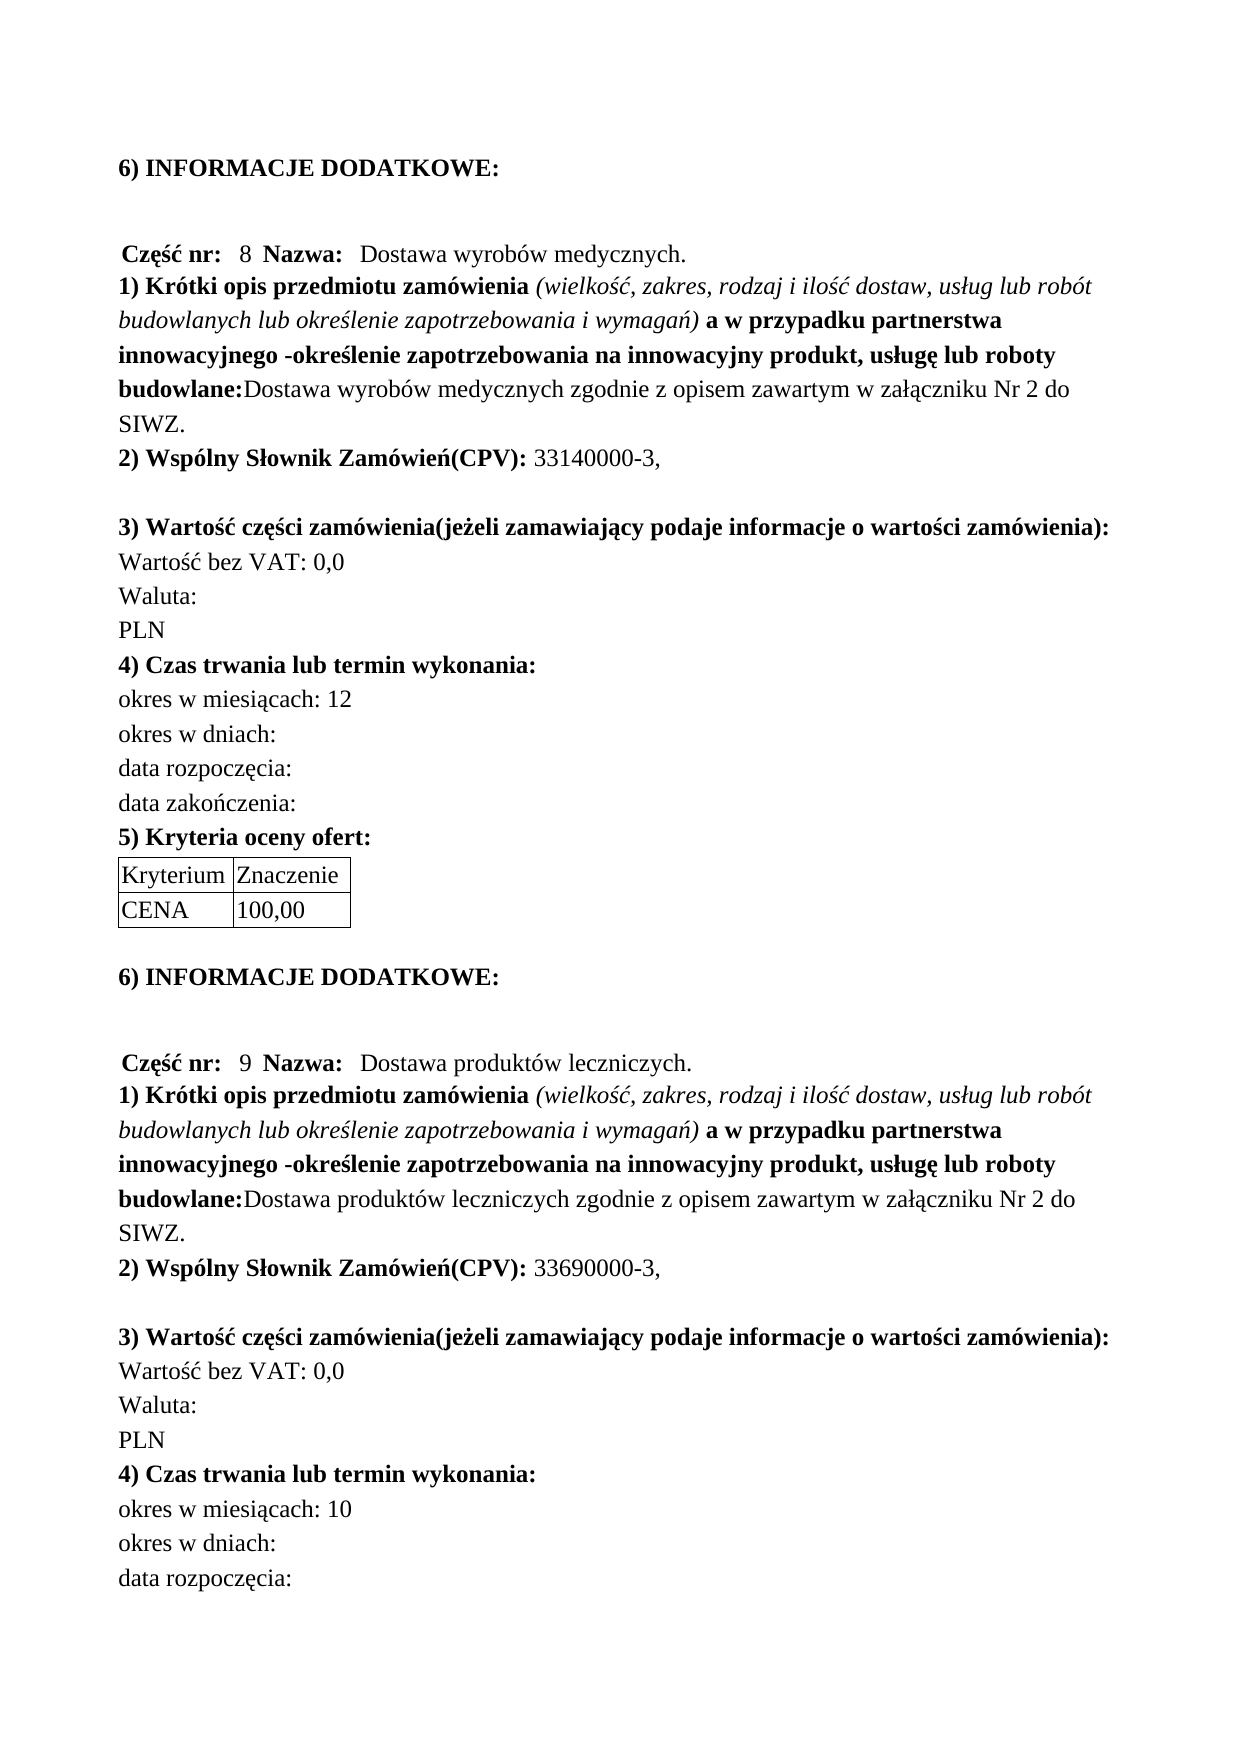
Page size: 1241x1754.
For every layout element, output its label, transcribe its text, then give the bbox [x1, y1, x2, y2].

table_header Nazwa: [260, 236, 357, 271]
text 6) INFORMACJE DODATKOWE: [118, 928, 1122, 1025]
table_header Kryterium [119, 858, 233, 892]
table_header Część nr: [118, 1046, 236, 1080]
table_header Część nr: [118, 236, 236, 271]
table_header Dostawa produktów leczniczych. [357, 1046, 703, 1080]
text 6) INFORMACJE DODATKOWE: [118, 118, 1122, 216]
text 1) Krótki opis przedmiotu zamówienia (wielkość, zakres, rodzaj i ilość dostaw, usług lub robót budowlanych lub określenie zapotrzebowania i wymagań) a w przypadku partnerstwa innowacyjnego -określenie zapotrzebowania na innowacyjny produkt, usługę lub roboty budowlane:Dostawa wyrobów medycznych zgodnie z opisem zawartym w załączniku Nr 2 do SIWZ. 2) Wspólny Słownik Zamówień(CPV): 33140000-3, 3) Wartość części zamówienia(jeżeli zamawiający podaje informacje o wartości zamówienia): Wartość bez VAT: 0,0 Waluta: PLN 4) Czas trwania lub termin wykonania: okres w miesiącach: 12 okres w dniach: data rozpoczęcia: data zakończenia: 5) Kryteria oceny ofert: [118, 271, 1122, 851]
table_header 8 [236, 236, 260, 271]
table_header Nazwa: [260, 1046, 357, 1080]
table_header Dostawa wyrobów medycznych. [357, 236, 698, 271]
table_cell 100,00 [234, 893, 350, 927]
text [118, 1080, 1122, 1592]
table_header 9 [236, 1046, 260, 1080]
table_header Znaczenie [234, 858, 350, 892]
table_cell CENA [119, 893, 233, 927]
